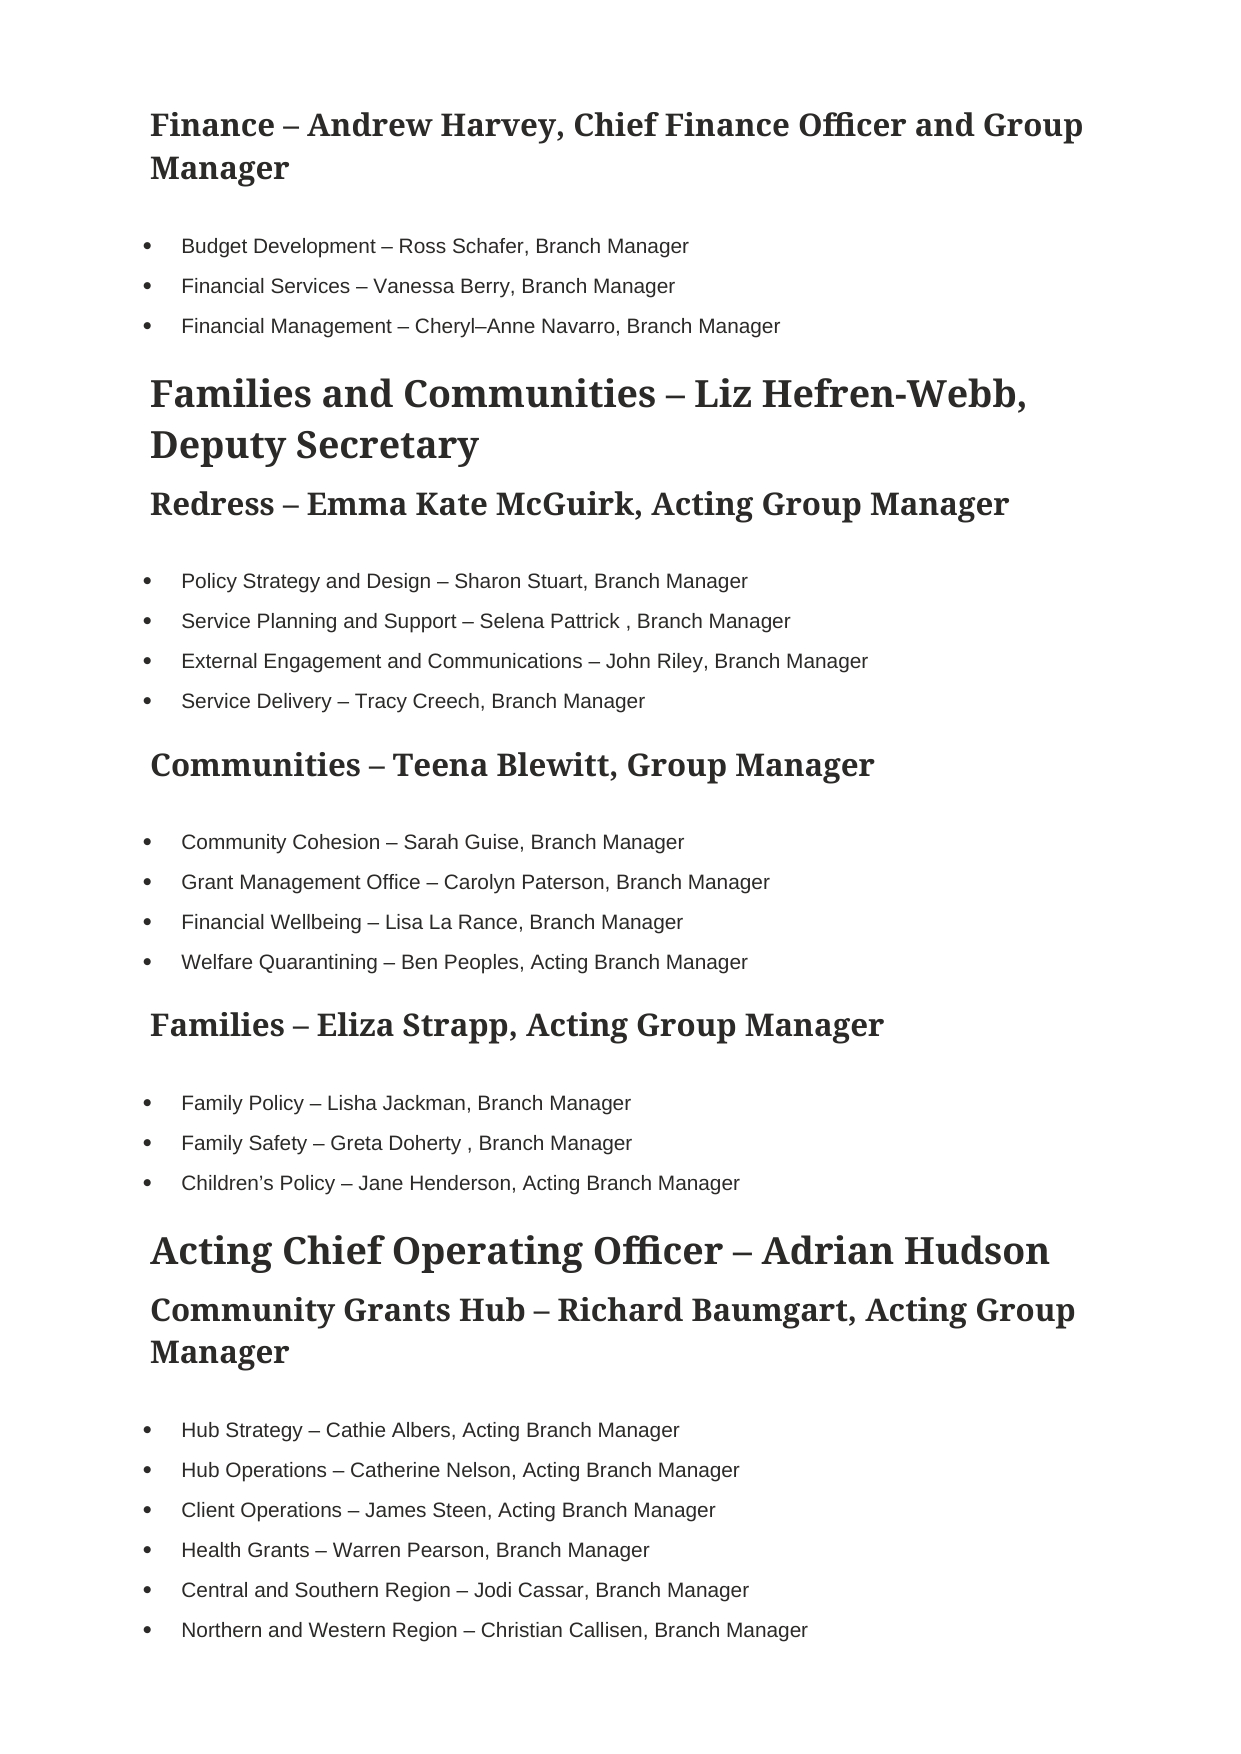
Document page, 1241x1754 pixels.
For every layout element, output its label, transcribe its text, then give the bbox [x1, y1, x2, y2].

list Financial Wellbeing – Lisa La Rance, Branch Manager [144, 894, 1090, 934]
list Budget Development – Ross Schafer, Branch Manager [144, 218, 1090, 258]
list Northern and Western Region – Christian Callisen, Branch Manager [144, 1602, 1090, 1642]
text Families and Communities – Liz Hefren-Webb, Deputy Secretary [150, 367, 1090, 469]
text Community Grants Hub – Richard Baumgart, Acting Group Manager [150, 1288, 1090, 1373]
list External Engagement and Communications – John Riley, Branch Manager [144, 633, 1090, 673]
list Family Safety – Greta Doherty , Branch Manager [144, 1115, 1090, 1155]
text Communities – Teena Blewitt, Group Manager [150, 742, 1090, 785]
list Children’s Policy – Jane Henderson, Acting Branch Manager [144, 1155, 1090, 1195]
list Service Planning and Support – Selena Pattrick , Branch Manager [144, 593, 1090, 633]
list Family Policy – Lisha Jackman, Branch Manager [144, 1075, 1090, 1115]
list Financial Management – Cheryl–Anne Navarro, Branch Manager [144, 298, 1090, 338]
text Acting Chief Operating Officer – Adrian Hudson [150, 1224, 1090, 1275]
list Community Cohesion – Sarah Guise, Branch Manager [144, 814, 1090, 854]
text Families – Eliza Strapp, Acting Group Manager [150, 1003, 1090, 1046]
list Service Delivery – Tracy Creech, Branch Manager [144, 673, 1090, 713]
list Health Grants – Warren Pearson, Branch Manager [144, 1522, 1090, 1562]
list Grant Management Office – Carolyn Paterson, Branch Manager [144, 854, 1090, 894]
list Client Operations – James Steen, Acting Branch Manager [144, 1482, 1090, 1522]
list Hub Operations – Catherine Nelson, Acting Branch Manager [144, 1442, 1090, 1482]
text Redress – Emma Kate McGuirk, Acting Group Manager [150, 482, 1090, 524]
list Hub Strategy – Cathie Albers, Acting Branch Manager [144, 1402, 1090, 1442]
list Central and Southern Region – Jodi Cassar, Branch Manager [144, 1562, 1090, 1602]
list Welfare Quarantining – Ben Peoples, Acting Branch Manager [144, 934, 1090, 974]
list Financial Services – Vanessa Berry, Branch Manager [144, 258, 1090, 298]
list Policy Strategy and Design – Sharon Stuart, Branch Manager [144, 553, 1090, 593]
text Finance – Andrew Harvey, Chief Finance Officer and Group Manager [150, 103, 1090, 189]
